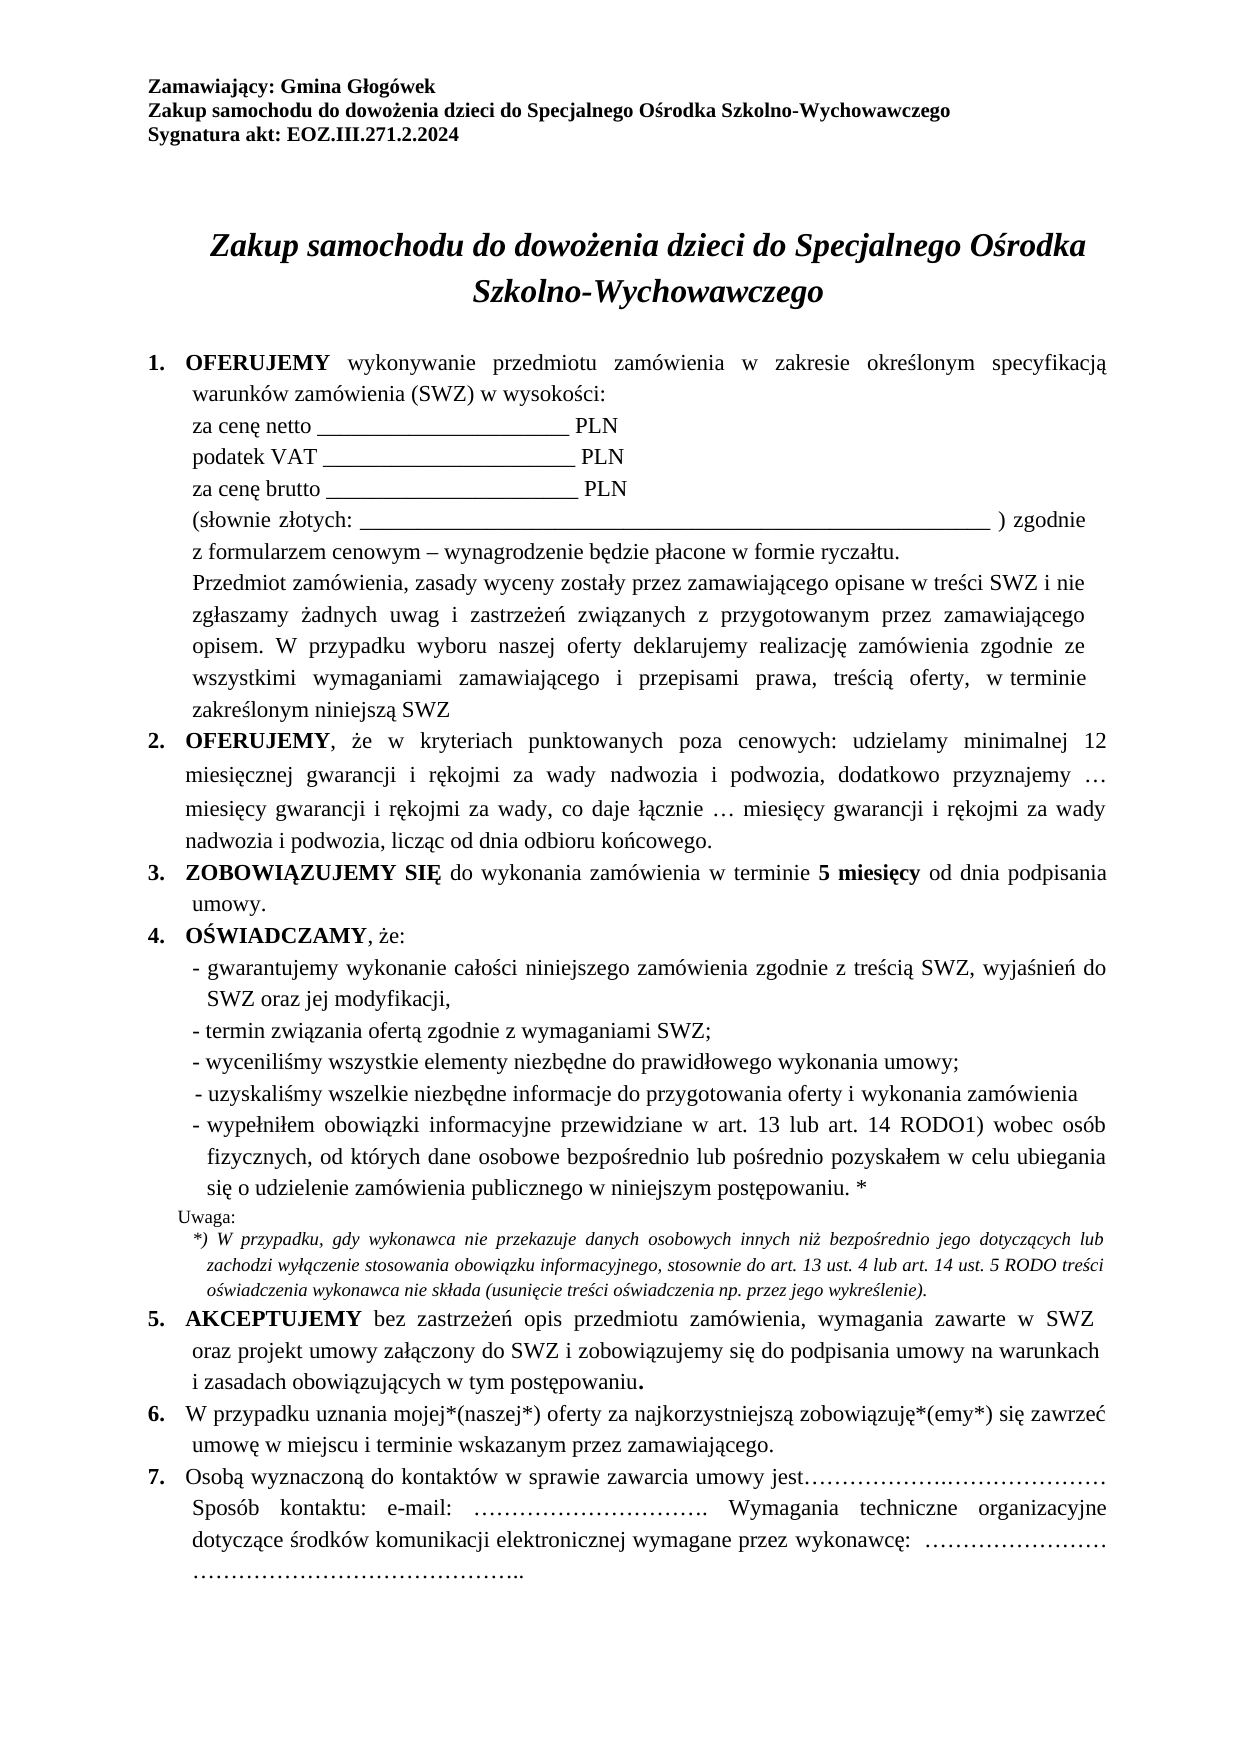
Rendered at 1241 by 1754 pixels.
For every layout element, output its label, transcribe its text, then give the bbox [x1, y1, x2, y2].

list W przypadku uznania mojej*(naszej*) oferty za najkorzystniejszą zobowiązuję*(emy*) się zawrzeć umowę w miejscu i terminie wskazanym przez zamawiającego. [148, 1400, 1107, 1458]
list OFERUJEMY wykonywanie przedmiotu zamówienia w zakresie określonym specyfikacją warunków zamówienia (SWZ) w wysokości: [148, 348, 1107, 406]
text za cenę netto ______________________ PLN [192, 412, 1086, 438]
list OŚWIADCZAMY, że: [148, 922, 1107, 948]
list Osobą wyznaczoną do kontaktów w sprawie zawarcia umowy jest……………….………………… Sposób kontaktu: e-mail: …………………………. Wymagania techniczne organizacyjne dotyczące środków komunikacji elektronicznej wymagane przez wykonawcę: …………………… …………………………………….. [148, 1463, 1107, 1584]
text - wyceniliśmy wszystkie elementy niezbędne do prawidłowego wykonania umowy; [192, 1048, 1107, 1074]
text - gwarantujemy wykonanie całości niniejszego zamówienia zgodnie z treścią SWZ, wyjaśnień do SWZ oraz jej modyfikacji, [192, 953, 1107, 1011]
list OFERUJEMY, że w kryteriach punktowanych poza cenowych: udzielamy minimalnej 12 miesięcznej gwarancji i rękojmi za wady nadwozia i podwozia, dodatkowo przyznajemy … miesięcy gwarancji i rękojmi za wady, co daje łącznie … miesięcy gwarancji i rękojmi za wady nadwozia i podwozia, licząc od dnia odbioru końcowego. [148, 727, 1107, 854]
text Zakup samochodu do dowożenia dzieci do Specjalnego Ośrodka Szkolno-Wychowawczego [192, 225, 1107, 309]
text Przedmiot zamówienia, zasady wyceny zostały przez zamawiającego opisane w treści SWZ i nie zgłaszamy żadnych uwag i zastrzeżeń związanych z przygotowanym przez zamawiającego opisem. W przypadku wyboru naszej oferty deklarujemy realizację zamówienia zgodnie ze wszystkimi wymaganiami zamawiającego i przepisami prawa, treścią oferty, w terminie zakreślonym niniejszą SWZ [192, 569, 1086, 722]
text - uzyskaliśmy wszelkie niezbędne informacje do przygotowania oferty i wykonania zamówienia [148, 1080, 1107, 1106]
text podatek VAT ______________________ PLN [192, 443, 1086, 469]
text *) W przypadku, gdy wykonawca nie przekazuje danych osobowych innych niż bezpośrednio jego dotyczących lub zachodzi wyłączenie stosowania obowiązku informacyjnego, stosownie do art. 13 ust. 4 lub art. 14 ust. 5 RODO treści oświadczenia wykonawca nie składa (usunięcie treści oświadczenia np. przez jego wykreślenie). [192, 1228, 1107, 1301]
text (słownie złotych: _______________________________________________________ ) zgodnie z formularzem cenowym – wynagrodzenie będzie płacone w formie ryczałtu. [192, 506, 1086, 564]
text za cenę brutto ______________________ PLN [192, 475, 1086, 501]
list ZOBOWIĄZUJEMY SIĘ do wykonania zamówienia w terminie 5 miesięcy od dnia podpisania umowy. [148, 859, 1107, 917]
text - wypełniłem obowiązki informacyjne przewidziane w art. 13 lub art. 14 RODO1) wobec osób fizycznych, od których dane osobowe bezpośrednio lub pośrednio pozyskałem w celu ubiegania się o udzielenie zamówienia publicznego w niniejszym postępowaniu. * [192, 1111, 1107, 1201]
text Uwaga: [177, 1206, 1107, 1228]
text - termin związania ofertą zgodnie z wymaganiami SWZ; [192, 1017, 1107, 1043]
list AKCEPTUJEMY bez zastrzeżeń opis przedmiotu zamówienia, wymagania zawarte w SWZ oraz projekt umowy załączony do SWZ i zobowiązujemy się do podpisania umowy na warunkach i zasadach obowiązujących w tym postępowaniu. [148, 1305, 1107, 1394]
